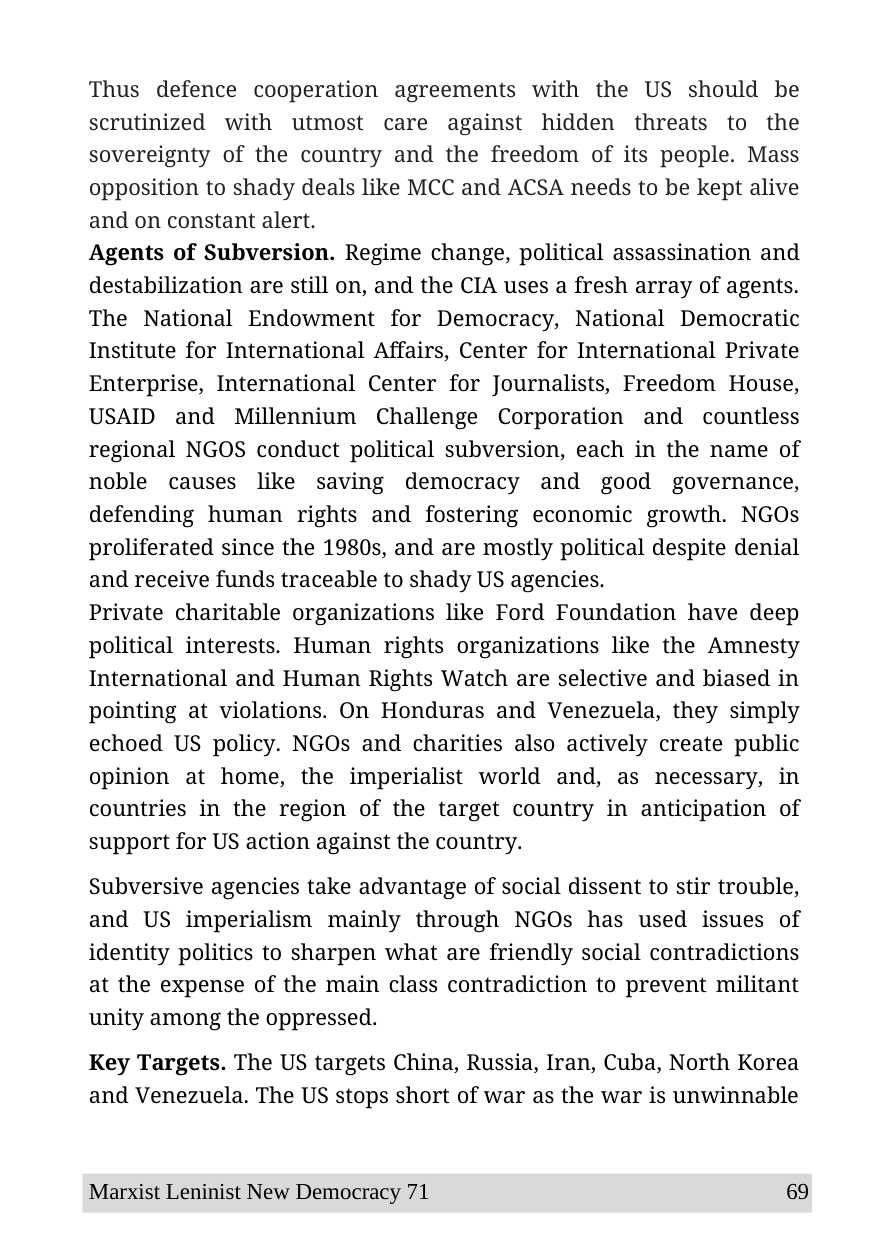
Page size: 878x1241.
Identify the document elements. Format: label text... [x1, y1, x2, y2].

text Thus defence cooperation agreements with the US should be scrutinized with utmost care against hidden threats to the sovereignty of the country and the freedom of its people. Mass opposition to shady deals like MCC and ACSA needs to be kept alive and on constant alert. [89, 202, 800, 234]
text Subversive agencies take advantage of social dissent to stir trouble, and US imperialism mainly through NGOs has used issues of identity politics to sharpen what are friendly social contradictions at the expense of the main class contradiction to prevent militant unity among the oppressed. [89, 871, 800, 1032]
text Private charitable organizations like Ford Foundation have deep political interests. Human rights organizations like the Amnesty International and Human Rights Watch are selective and biased in pointing at violations. On Honduras and Venezuela, they simply echoed US policy. NGOs and charities also actively create public opinion at home, the imperialist world and, as necessary, in countries in the region of the target country in anticipation of support for US action against the country. [89, 597, 800, 856]
text Agents of Subversion. Regime change, political assassination and destabilization are still on, and the CIA uses a fresh array of agents. The National Endowment for Democracy, National Democratic Institute for International Affairs, Center for International Private Enterprise, International Center for Journalists, Freedom House, USAID and Millennium Challenge Corporation and countless regional NGOS conduct political subversion, each in the name of noble causes like saving democracy and good governance, defending human rights and fostering economic growth. NGOs proliferated since the 1980s, and are mostly political despite denial and receive funds traceable to shady US agencies. [89, 237, 800, 594]
